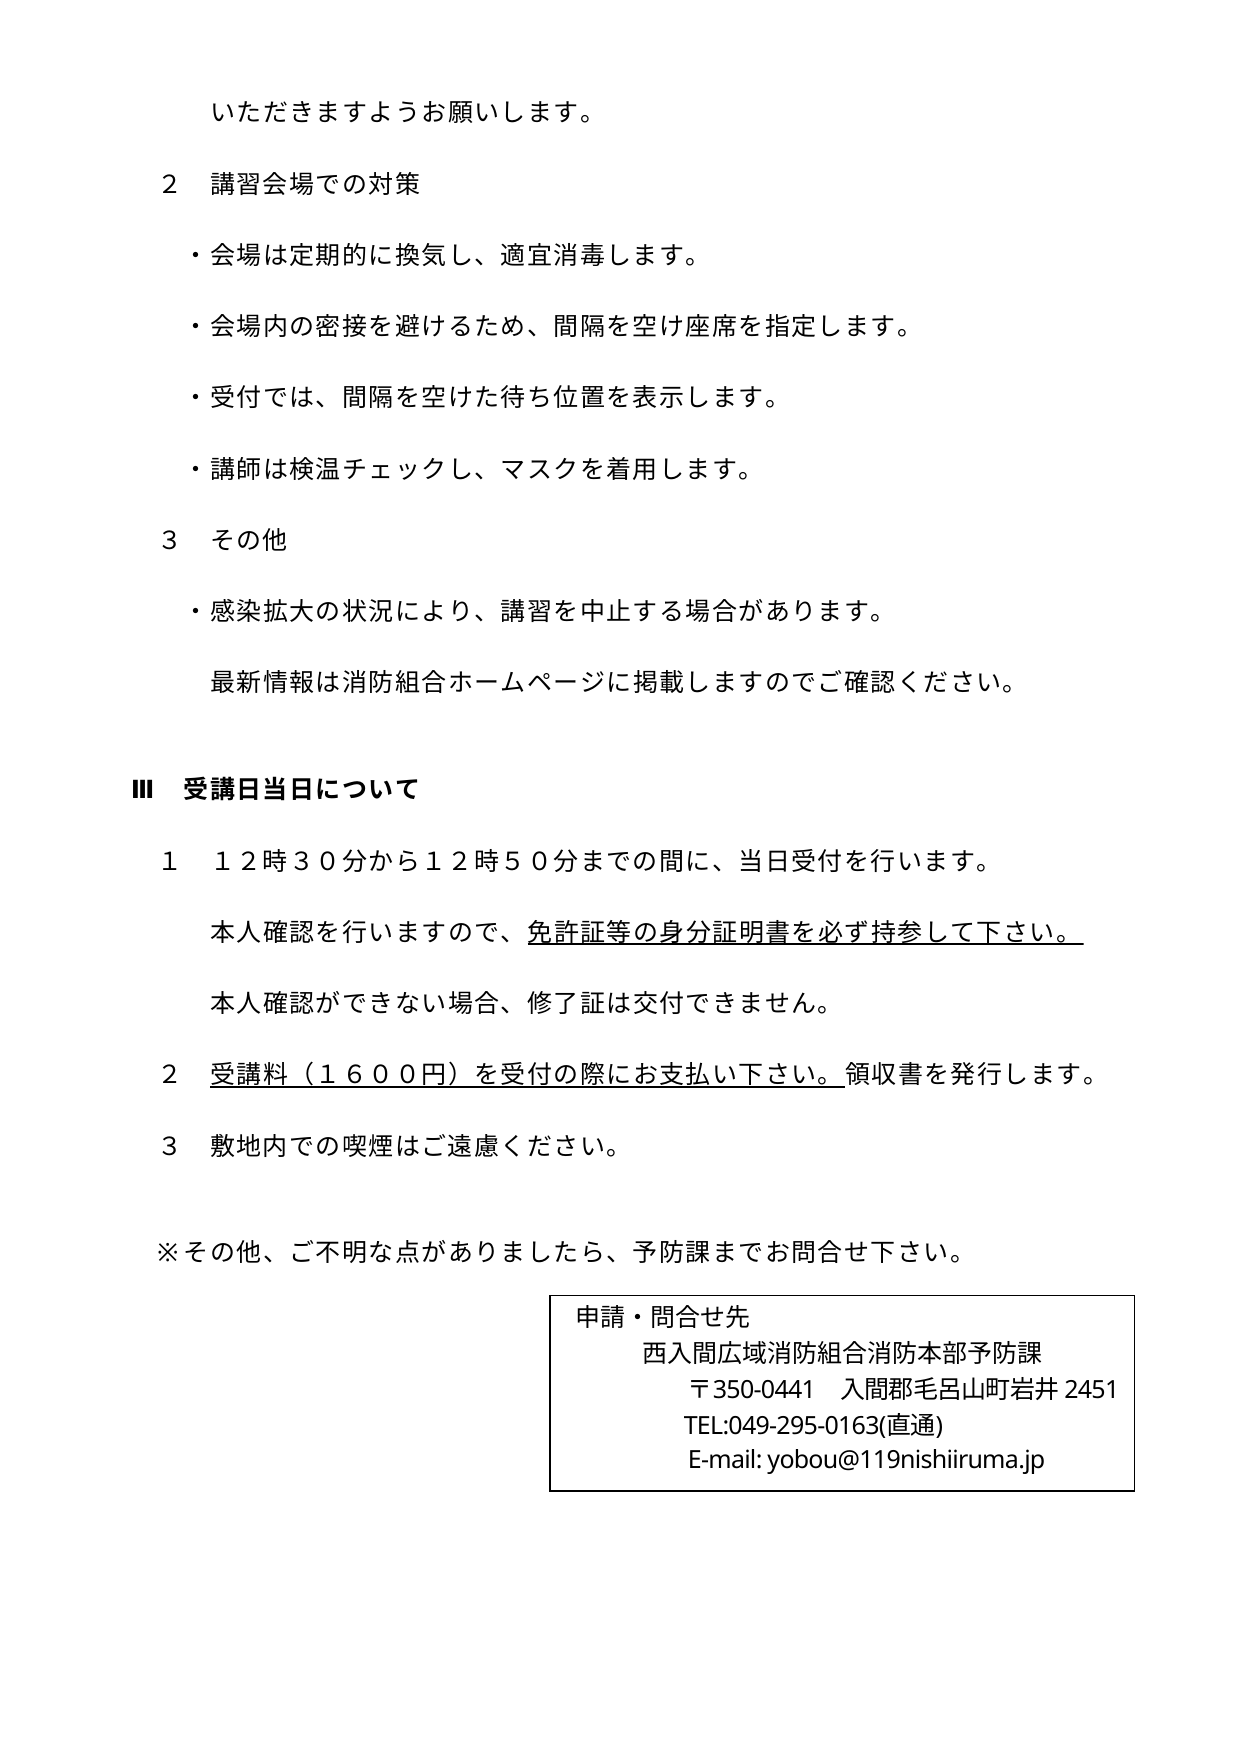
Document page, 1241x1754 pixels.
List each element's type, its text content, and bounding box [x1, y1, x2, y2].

text ・感染拡大の状況により、講習を中止する場合があります。 [152, 574, 1109, 645]
text ３ 敷地内での喫煙はご遠慮ください。 [131, 1108, 1109, 1180]
text ・受付では、間隔を空けた待ち位置を表示します。 [152, 360, 1109, 432]
text Ⅲ 受講日当日について [131, 752, 1109, 823]
text 本人確認ができない場合、修了証は交付できません。 [131, 966, 1109, 1037]
text ・会場内の密接を避けるため、間隔を空け座席を指定します。 [152, 289, 1109, 360]
text 本人確認を行いますので、免許証等の身分証明書を必ず持参して下さい。 [131, 895, 1109, 966]
text ・会場は定期的に換気し、適宜消毒します。 [152, 218, 1109, 289]
text ※その他、ご不明な点がありましたら、予防課までお問合せ下さい。 [152, 1215, 1109, 1287]
text ２ 受講料（１６００円）を受付の際にお支払い下さい。領収書を発行します。 [131, 1037, 1109, 1108]
text １ １２時３０分から１２時５０分までの間に、当日受付を行います。 [131, 823, 1109, 895]
text いただきますようお願いします。 [152, 75, 1109, 147]
text ２ 講習会場での対策 [152, 147, 1109, 218]
text 最新情報は消防組合ホームページに掲載しますのでご確認ください。 [152, 645, 1109, 717]
text ・講師は検温チェックし、マスクを着用します。 [152, 432, 1109, 503]
text ３ その他 [152, 503, 1109, 574]
